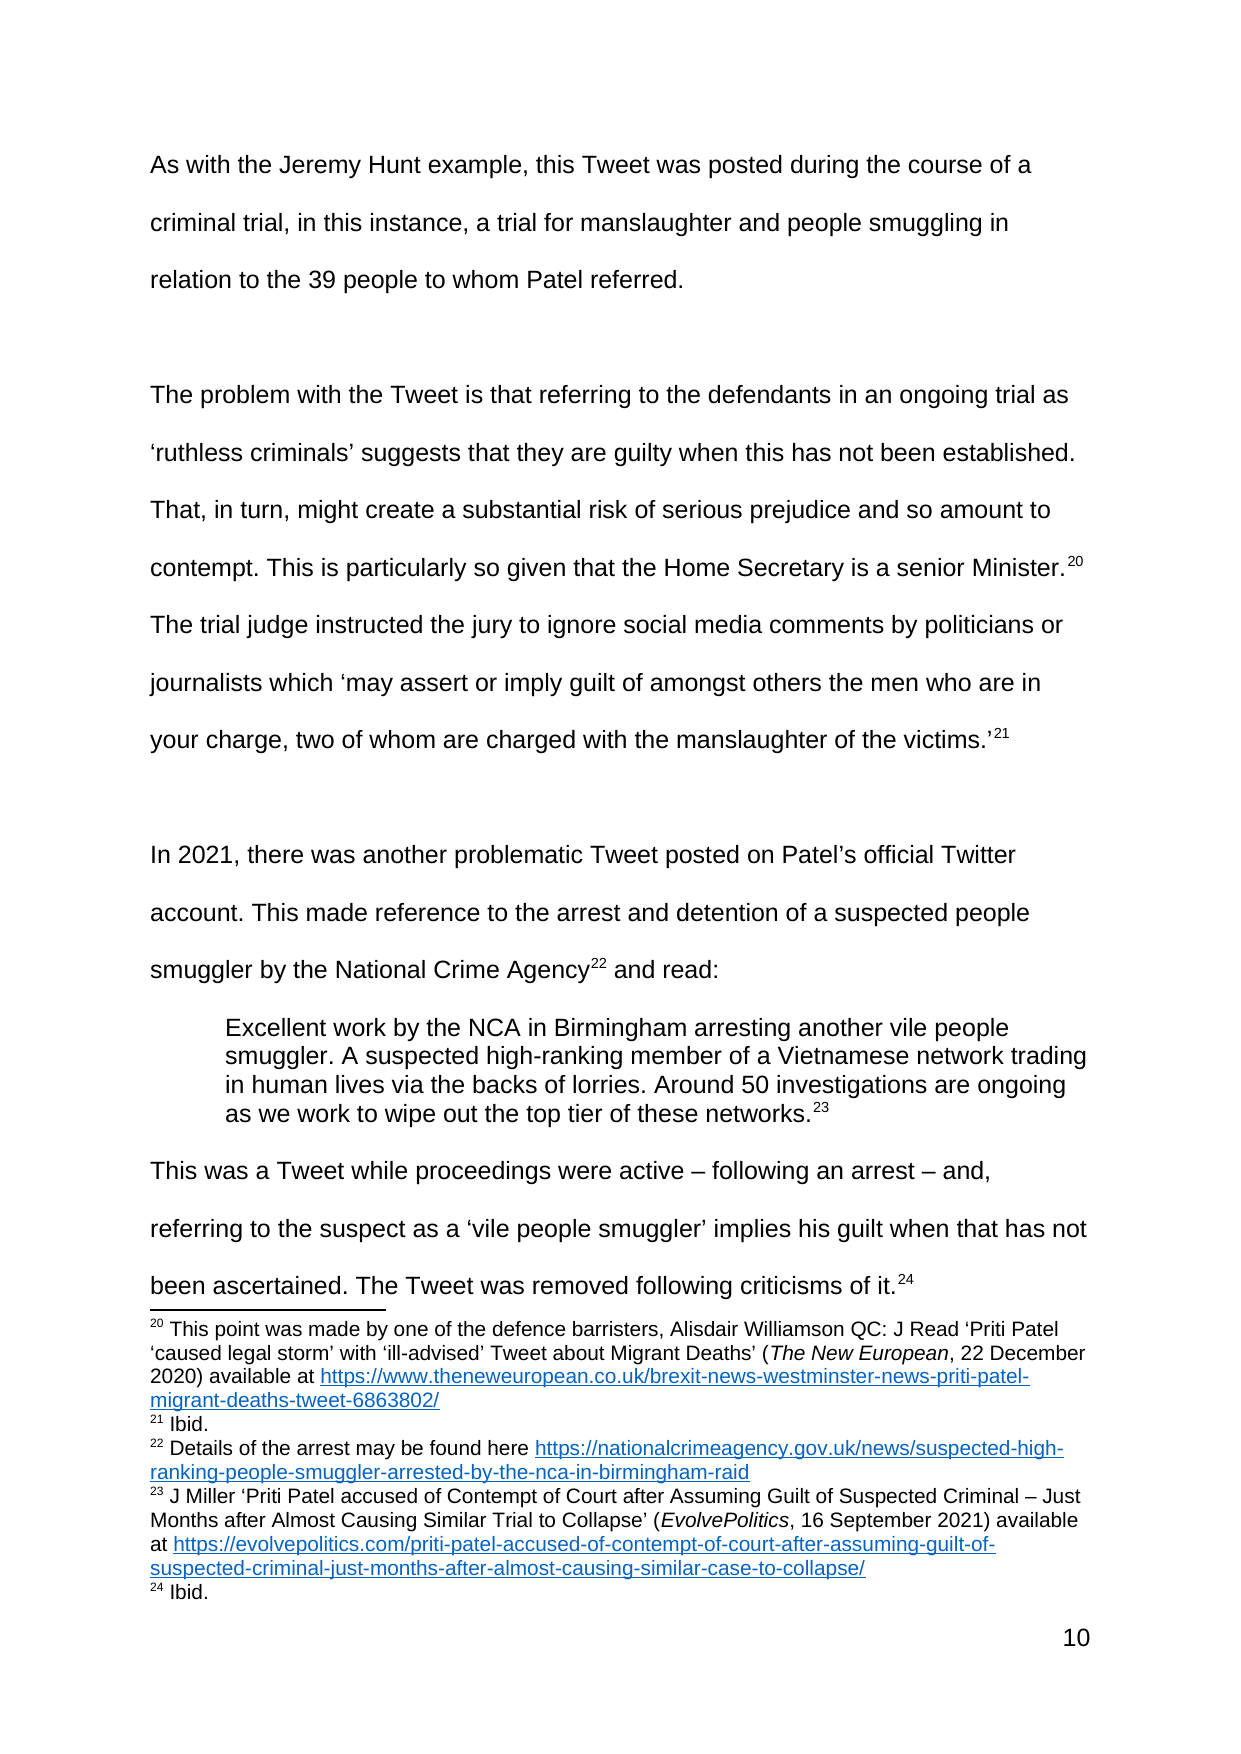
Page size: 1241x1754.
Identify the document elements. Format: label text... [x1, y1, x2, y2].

text In 2021, there was another problematic Tweet posted on Patel’s official Twitter account. This made reference to the arrest and detention of a suspected people smuggler by the National Crime Agency and read: [150, 840, 1090, 984]
text The problem with the Tweet is that referring to the defendants in an ongoing trial as ‘ruthless criminals’ suggests that they are guilty when this has not been established. That, in turn, might create a substantial risk of serious prejudice and so amount to contempt. This is particularly so given that the Home Secretary is a senior Minister. The trial judge instructed the jury to ignore social media comments by politicians or journalists which ‘may assert or imply guilt of amongst others the men who are in your charge, two of whom are charged with the manslaughter of the victims.’ [150, 380, 1090, 754]
text Excellent work by the NCA in Birmingham arresting another vile people smuggler. A suspected high-ranking member of a Vietnamese network trading in human lives via the backs of lorries. Around 50 investigations are ongoing as we work to wipe out the top tier of these networks. [225, 1012, 1090, 1127]
text This was a Tweet while proceedings were active – following an arrest – and, referring to the suspect as a ‘vile people smuggler’ implies his guilt when that has not been ascertained. The Tweet was removed following criticisms of it. [150, 1156, 1090, 1300]
text As with the Jeremy Hunt example, this Tweet was posted during the course of a criminal trial, in this instance, a trial for manslaughter and people smuggling in relation to the 39 people to whom Patel referred. [150, 150, 1090, 294]
